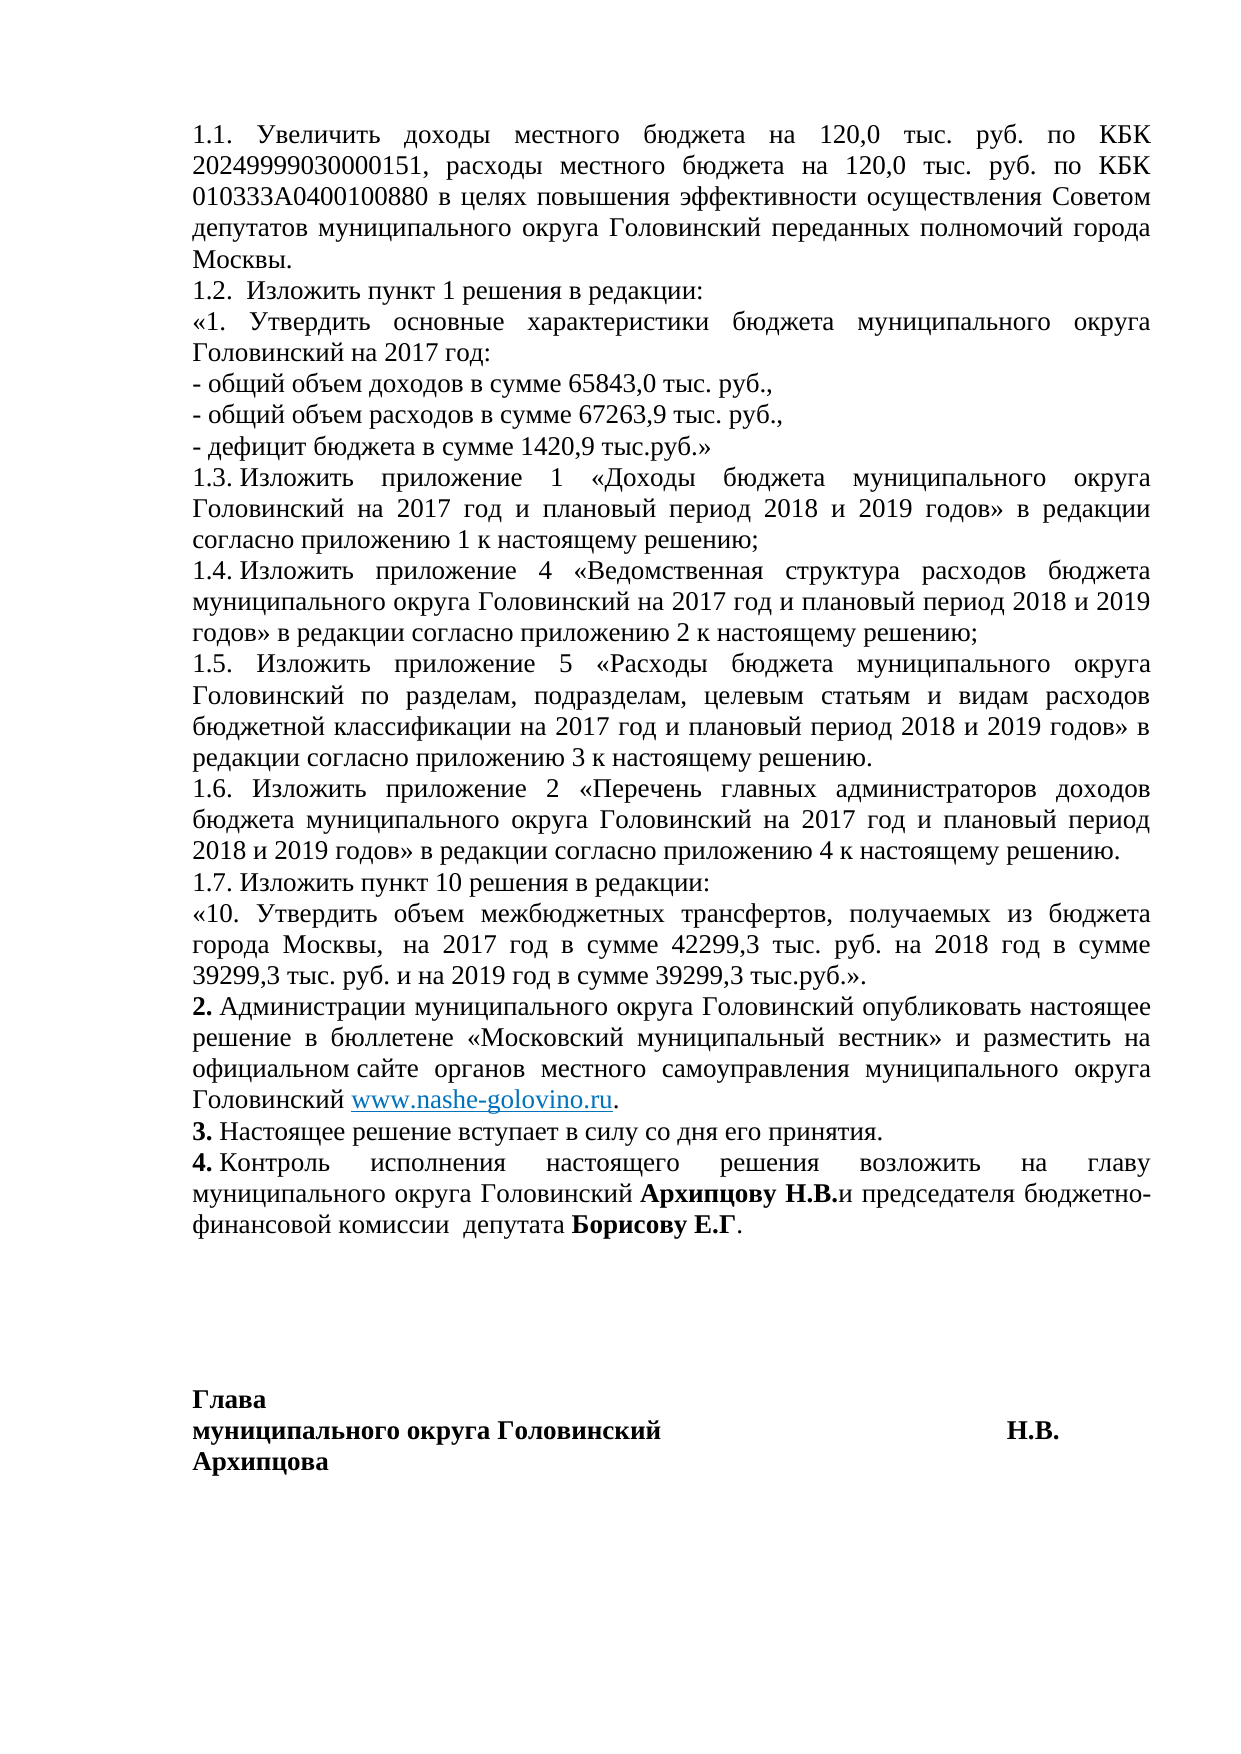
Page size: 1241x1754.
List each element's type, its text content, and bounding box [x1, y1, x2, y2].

text 1.5. Изложить приложение 5 «Расходы бюджета муниципального округа Головинский по разделам, подразделам, целевым статьям и видам расходов бюджетной классификации на 2017 год и плановый период 2018 и 2019 годов» в редакции согласно приложению 3 к настоящему решению. [192, 648, 1152, 772]
text - дефицит бюджета в сумме 1420,9 тыс.руб.» [192, 429, 1152, 461]
text 1.1. Увеличить доходы местного бюджета на 120,0 тыс. руб. по КБК 20249999030000151, расходы местного бюджета на 120,0 тыс. руб. по КБК 010333А0400100880 в целях повышения эффективности осуществления Советом депутатов муниципального округа Головинский переданных полномочий города Москвы. [192, 118, 1152, 274]
text 1.4. Изложить приложение 4 «Ведомственная структура расходов бюджета муниципального округа Головинский на 2017 год и плановый период 2018 и 2019 годов» в редакции согласно приложению 2 к настоящему решению; [192, 554, 1152, 648]
text - общий объем расходов в сумме 67263,9 тыс. руб., [192, 398, 1152, 429]
text 1.3. Изложить приложение 1 «Доходы бюджета муниципального округа Головинский на 2017 год и плановый период 2018 и 2019 годов» в редакции согласно приложению 1 к настоящему решению; [192, 461, 1152, 554]
text - общий объем доходов в сумме 65843,0 тыс. руб., [192, 367, 1152, 398]
text «10. Утвердить объем межбюджетных трансфертов, получаемых из бюджета города Москвы, на 2017 год в сумме 42299,3 тыс. руб. на 2018 год в сумме 39299,3 тыс. руб. и на 2019 год в сумме 39299,3 тыс.руб.». [192, 897, 1152, 990]
text «1. Утвердить основные характеристики бюджета муниципального округа Головинский на 2017 год: [192, 305, 1152, 367]
text 4. Контроль исполнения настоящего решения возложить на главу муниципального округа Головинский Архипцову Н.В.и председателя бюджетно-финансовой комиссии депутата Борисову Е.Г. [192, 1146, 1152, 1239]
text 1.2. Изложить пункт 1 решения в редакции: [192, 274, 1152, 305]
text 3. Настоящее решение вступает в силу со дня его принятия. [192, 1115, 1152, 1146]
text 1.7. Изложить пункт 10 решения в редакции: [192, 866, 1152, 897]
text 2. Администрации муниципального округа Головинский опубликовать настоящее решение в бюллетене «Московский муниципальный вестник» и разместить на официальном сайте органов местного самоуправления муниципального округа Головинский www.nashe-golovino.ru. [192, 990, 1152, 1115]
text Глава [192, 1383, 1152, 1414]
text 1.6. Изложить приложение 2 «Перечень главных администраторов доходов бюджета муниципального округа Головинский на 2017 год и плановый период 2018 и 2019 годов» в редакции согласно приложению 4 к настоящему решению. [192, 772, 1152, 866]
text муниципального округа Головинский Н.В. Архипцова [192, 1414, 1152, 1477]
